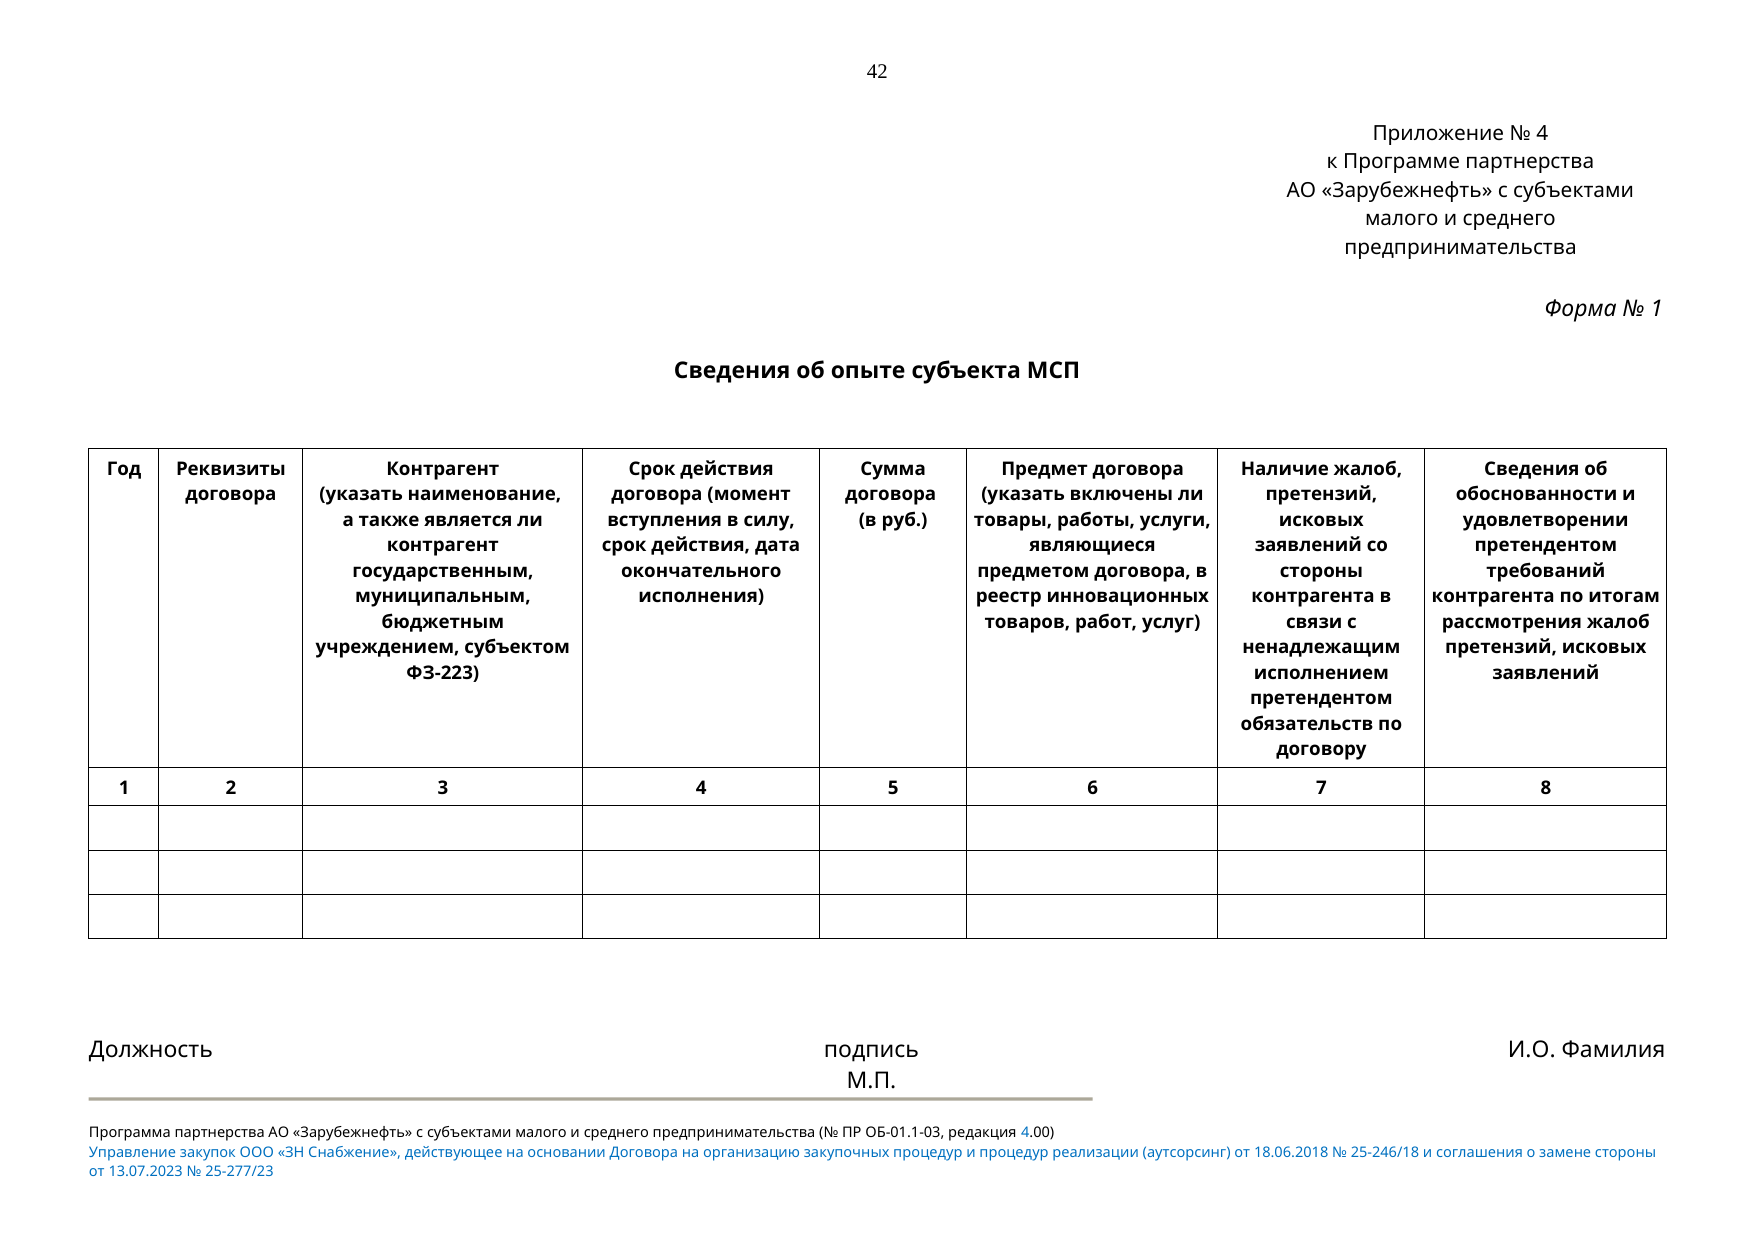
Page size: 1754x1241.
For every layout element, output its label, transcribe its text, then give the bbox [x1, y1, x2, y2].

text Должность подпись И.О. Фамилия [89, 1033, 1665, 1064]
table_header Срок действия договора (момент вступления в силу, срок действия, дата окончательного исполнения) [583, 449, 819, 767]
table_cell 8 [1425, 768, 1666, 805]
table_cell [159, 895, 302, 938]
table_cell [583, 851, 819, 894]
table_cell [303, 895, 582, 938]
table_header Реквизиты договора [159, 449, 302, 767]
table_cell [1425, 895, 1666, 938]
table_cell [820, 895, 966, 938]
table_cell [303, 806, 582, 849]
table_cell 4 [583, 768, 819, 805]
table_cell 5 [820, 768, 966, 805]
table_cell [1218, 806, 1424, 849]
table_cell 7 [1218, 768, 1424, 805]
table_header Сведения об обоснованности и удовлетворении претендентом требований контрагента по итогам рассмотрения жалоб претензий, исковых заявлений [1425, 449, 1666, 767]
table_cell [583, 895, 819, 938]
table_cell [303, 851, 582, 894]
table_cell [89, 895, 158, 938]
table_cell [1218, 895, 1424, 938]
table_cell [967, 895, 1217, 938]
text М.П. [89, 1064, 1665, 1095]
table_cell 6 [967, 768, 1217, 805]
table_cell 2 [159, 768, 302, 805]
text Приложение № 4 [1255, 118, 1665, 147]
table_cell [89, 851, 158, 894]
table_cell 1 [89, 768, 158, 805]
table_cell [89, 806, 158, 849]
table_cell [1218, 851, 1424, 894]
table_cell 3 [303, 768, 582, 805]
table_cell [820, 851, 966, 894]
table_header Контрагент (указать наименование, а также является ли контрагент государственным, муниципальным, бюджетным учреждением, субъектом ФЗ-223) [303, 449, 582, 767]
table_cell [159, 851, 302, 894]
table_header Предмет договора (указать включены ли товары, работы, услуги, являющиеся предметом договора, в реестр инновационных товаров, работ, услуг) [967, 449, 1217, 767]
table_header Год [89, 449, 158, 767]
text Сведения об опыте субъекта МСП [89, 354, 1665, 385]
table_header Сумма договора (в руб.) [820, 449, 966, 767]
text к Программе партнерства АО «Зарубежнефть» с субъектами малого и среднего предпринимательства [1255, 147, 1665, 260]
table_header Наличие жалоб, претензий, исковых заявлений со стороны контрагента в связи с ненадлежащим исполнением претендентом обязательств по договору [1218, 449, 1424, 767]
table_cell [1425, 851, 1666, 894]
table_cell [967, 806, 1217, 849]
table_cell [1425, 806, 1666, 849]
table_cell [159, 806, 302, 849]
text Форма № 1 [89, 292, 1665, 323]
table_cell [820, 806, 966, 849]
table_cell [583, 806, 819, 849]
table_cell [967, 851, 1217, 894]
